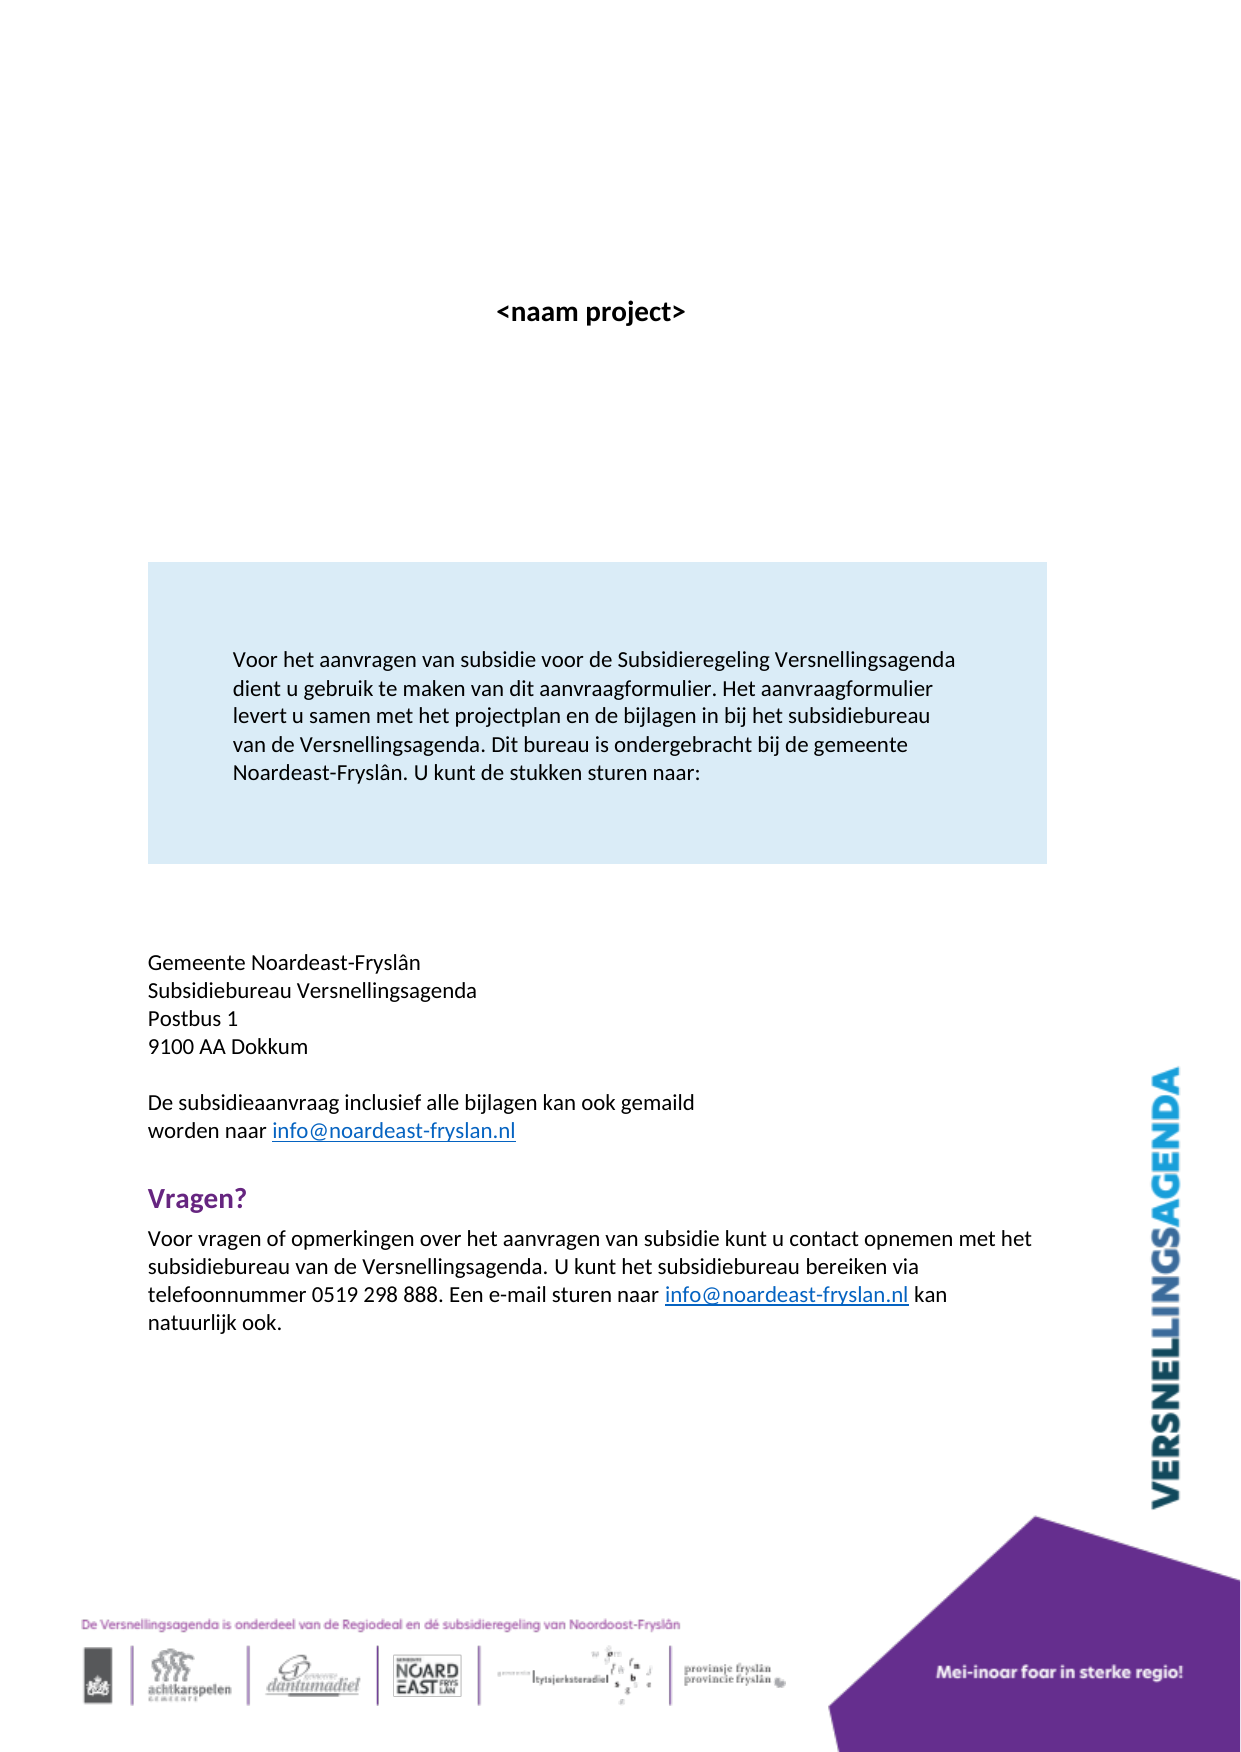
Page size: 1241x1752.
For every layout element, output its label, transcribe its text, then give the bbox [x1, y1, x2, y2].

text Voor vragen of opmerkingen over het aanvragen van subsidie kunt u contact opnemen met het [148, 1224, 1034, 1252]
text subsidiebureau van de Versnellingsagenda. U kunt het subsidiebureau bereiken via telefoonnummer 0519 298 888. Een e-mail sturen naar info@noardeast-fryslan.nl kan natuurlijk ook. [148, 1252, 1034, 1336]
text De subsidieaanvraag inclusief alle bijlagen kan ook gemaild [148, 1088, 1034, 1117]
text Postbus 1 [148, 1004, 1034, 1032]
text Subsidiebureau Versnellingsagenda [148, 976, 1034, 1004]
text Vragen? [148, 1180, 1034, 1216]
text worden naar info@noardeast-fryslan.nl [148, 1117, 1034, 1144]
table_header Voor het aanvragen van subsidie voor de Subsidieregeling Versnellingsagenda dient u gebruik te maken van dit aanvraagformulier. Het aanvraagformulier levert u samen met het projectplan en de bijlagen in bij het subsidiebureau van de Versnellingsagenda. Dit bureau is ondergebracht bij de gemeente Noardeast-Fryslân. U kunt de stukken sturen naar: [148, 562, 1047, 864]
text Gemeente Noardeast-Fryslân [148, 948, 1034, 976]
text 9100 AA Dokkum [148, 1032, 1034, 1061]
text <naam project> [148, 293, 1034, 329]
